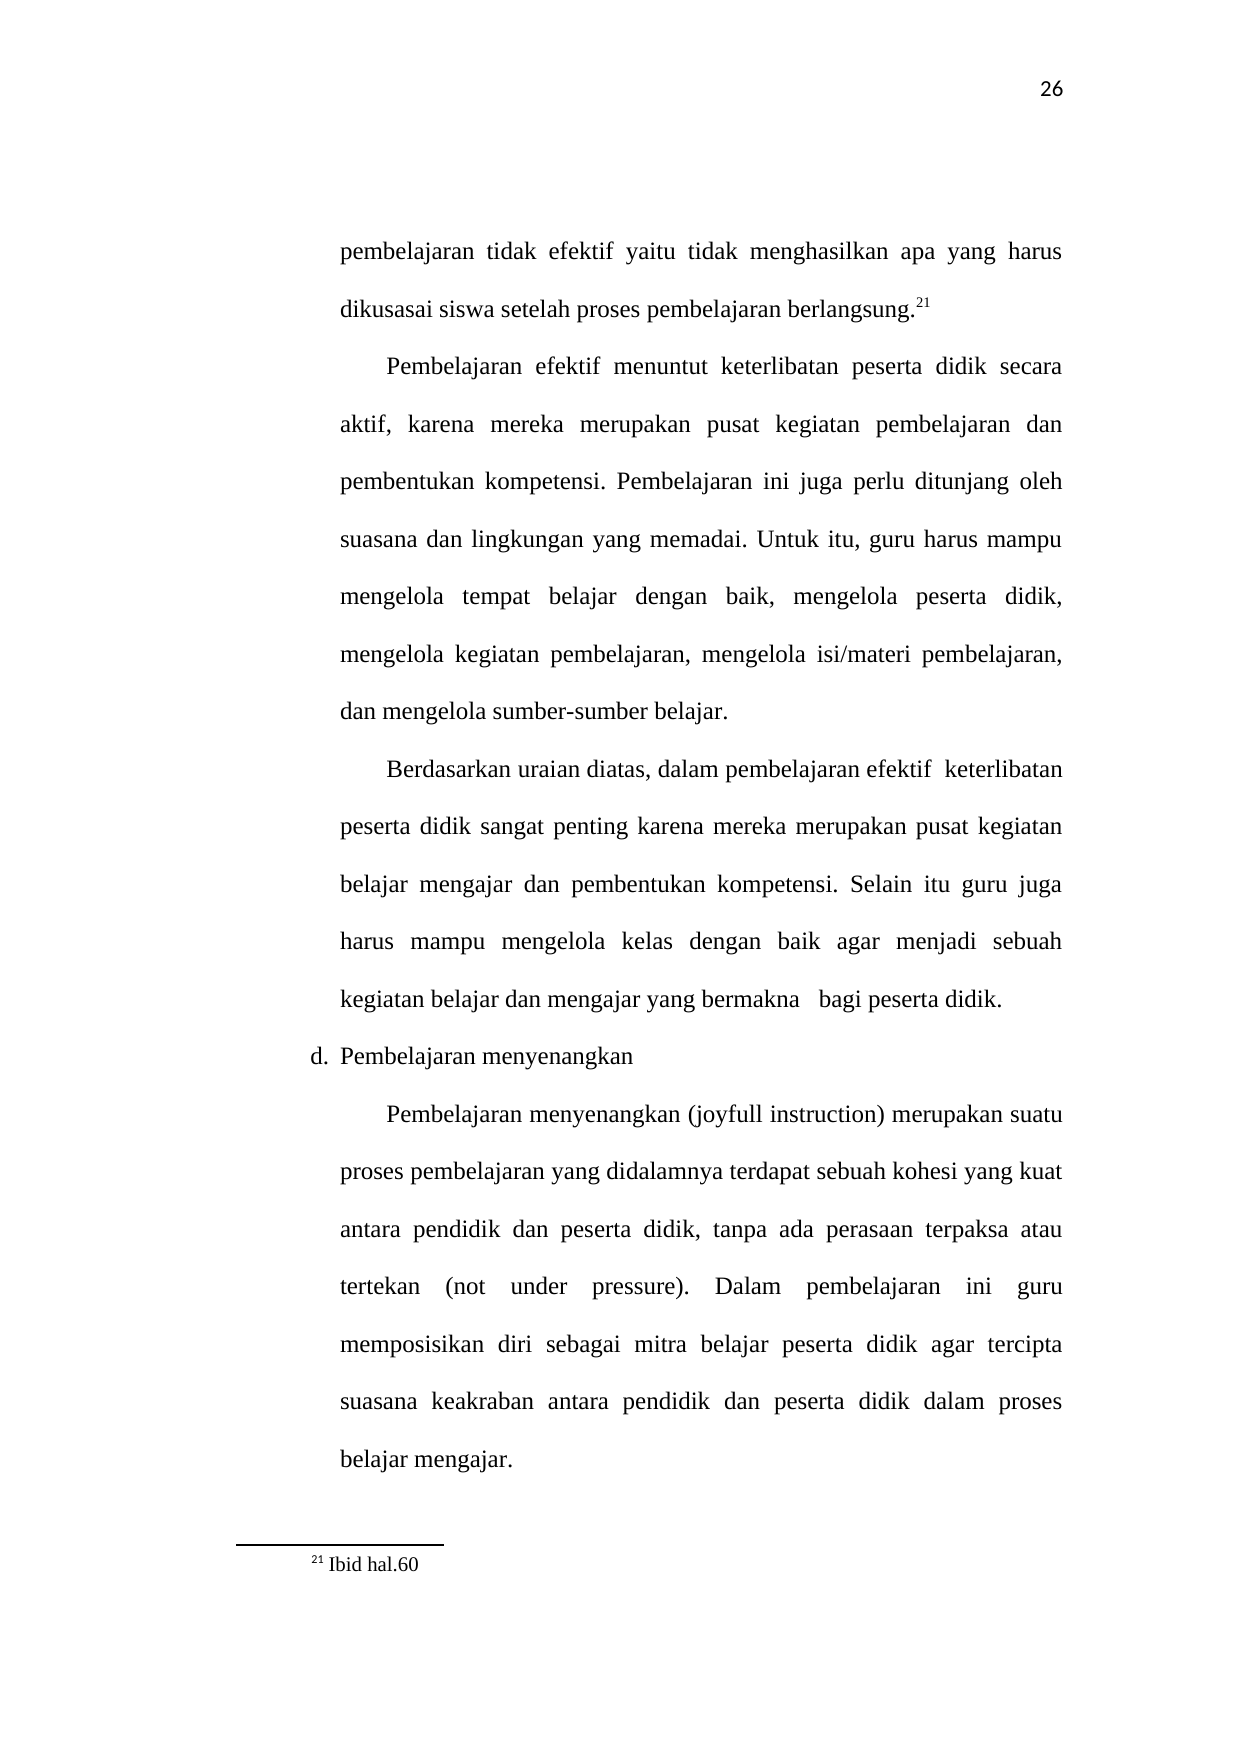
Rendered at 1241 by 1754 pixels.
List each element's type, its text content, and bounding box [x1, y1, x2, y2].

list Pembelajaran menyenangkan (joyfull instruction) merupakan suatu proses pembelajaran yang didalamnya terdapat sebuah kohesi yang kuat antara pendidik dan peserta didik, tanpa ada perasaan terpaksa atau tertekan (not under pressure). Dalam pembelajaran ini guru memposisikan diri sebagai mitra belajar peserta didik agar tercipta suasana keakraban antara pendidik dan peserta didik dalam proses belajar mengajar. [340, 1099, 1063, 1472]
list Pembelajaran efektif menuntut keterlibatan peserta didik secara aktif, karena mereka merupakan pusat kegiatan pembelajaran dan pembentukan kompetensi. Pembelajaran ini juga perlu ditunjang oleh suasana dan lingkungan yang memadai. Untuk itu, guru harus mampu mengelola tempat belajar dengan baik, mengelola peserta didik, mengelola kegiatan pembelajaran, mengelola isi/materi pembelajaran, dan mengelola sumber-sumber belajar. [340, 351, 1063, 725]
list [340, 236, 1063, 322]
list Pembelajaran menyenangkan [310, 1041, 1063, 1070]
list Berdasarkan uraian diatas, dalam pembelajaran efektif keterlibatan peserta didik sangat penting karena mereka merupakan pusat kegiatan belajar mengajar dan pembentukan kompetensi. Selain itu guru juga harus mampu mengelola kelas dengan baik agar menjadi sebuah kegiatan belajar dan mengajar yang bermakna bagi peserta didik. [340, 754, 1063, 1012]
